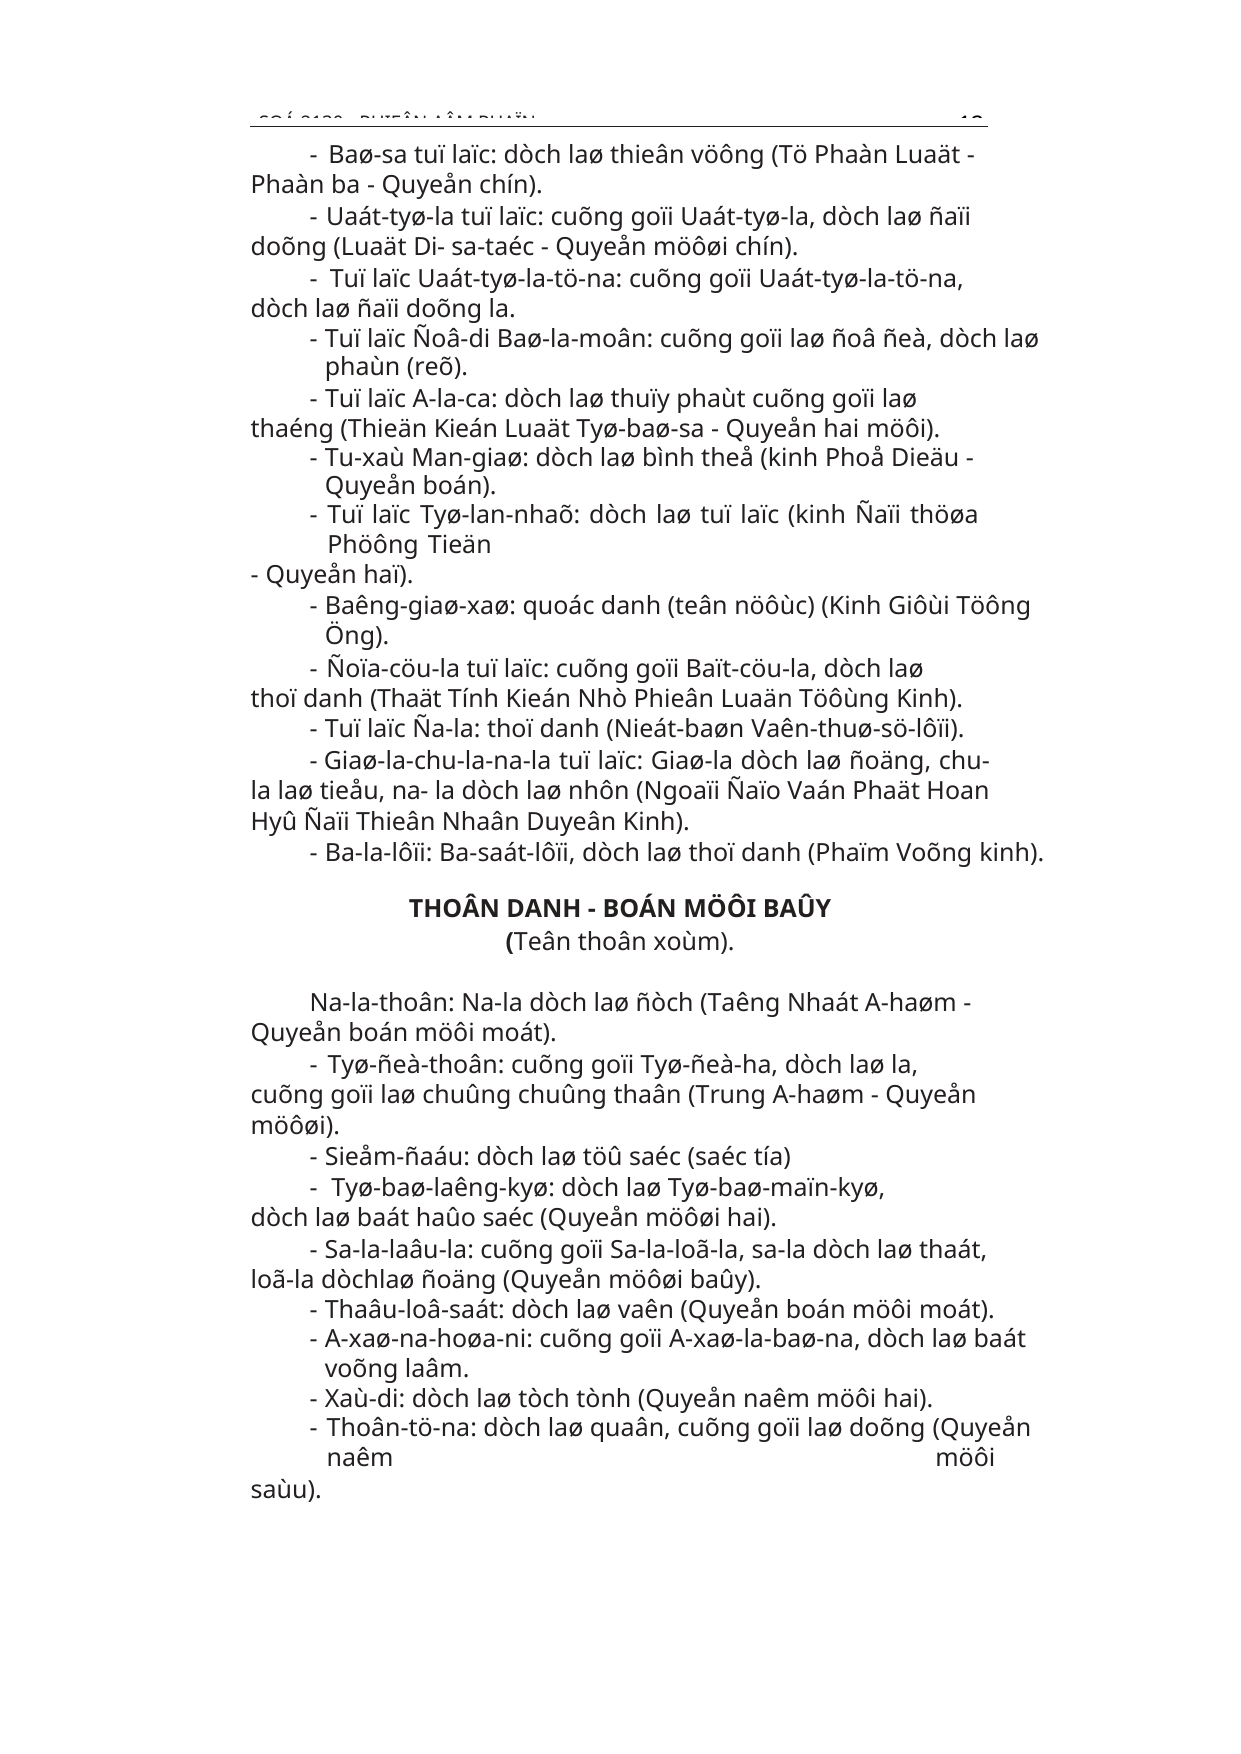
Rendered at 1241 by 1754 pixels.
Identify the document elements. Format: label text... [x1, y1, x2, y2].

subtitle THOÂN DANH - BOÁN MÖÔI BAÛY [249, 891, 991, 924]
list Uaát-tyø-la tuï laïc: cuõng goïi Uaát-tyø-la, dòch laø ñaïi doõng (Luaät Di- sa-taéc - Quyeån möôøi chín). [250, 200, 976, 262]
list Sieåm-ñaáu: dòch laø töû saéc (saéc tía) [309, 1142, 1065, 1171]
list Tuï laïc Uaát-tyø-la-tö-na: cuõng goïi Uaát-tyø-la-tö-na, dòch laø ñaïi doõng la. [250, 262, 988, 324]
text Na-la-thoân: Na-la dòch laø ñòch (Taêng Nhaát A-haøm - Quyeån boán möôi moát). [250, 987, 1012, 1049]
list Tyø-baø-laêng-kyø: dòch laø Tyø-baø-maïn-kyø, dòch laø baát haûo saéc (Quyeån möôøi hai). [250, 1172, 939, 1234]
list Baø-sa tuï laïc: dòch laø thieân vöông (Tö Phaàn Luaät - Phaàn ba - Quyeån chín). [250, 138, 989, 200]
list Quyeån haï). [250, 559, 1065, 589]
list Sa-la-laâu-la: cuõng goïi Sa-la-loã-la, sa-la dòch laø thaát, loã-la dòchlaø ñoäng (Quyeån möôøi baûy). [250, 1234, 988, 1296]
list Tuï laïc Ñoâ-di Baø-la-moân: cuõng goïi laø ñoâ ñeà, dòch laø phaùn (reõ). [309, 324, 1065, 382]
list Tyø-ñeà-thoân: cuõng goïi Tyø-ñeà-ha, dòch laø la, cuõng goïi laø chuûng chuûng thaân (Trung A-haøm - Quyeån möôøi). [250, 1049, 988, 1142]
text saùu). [250, 1472, 1065, 1504]
list Thaâu-loâ-saát: dòch laø vaên (Quyeån boán möôi moát). [309, 1296, 1065, 1324]
list Tuï laïc Ña-la: thoï danh (Nieát-baøn Vaên-thuø-sö-lôïi). [309, 714, 1065, 743]
list Tuï laïc Tyø-lan-nhaõ: dòch laø tuï laïc (kinh Ñaïi thöøa Phöông Tieän [309, 500, 1065, 559]
text (Teân thoân xoùm). [249, 924, 991, 957]
list Giaø-la-chu-la-na-la tuï laïc: Giaø-la dòch laø ñoäng, chu-la laø tieåu, na- la dòch laø nhôn (Ngoaïi Ñaïo Vaán Phaät Hoan Hyû Ñaïi Thieân Nhaân Duyeân Kinh). [250, 744, 990, 837]
list Baêng-giaø-xaø: quoác danh (teân nöôùc) (Kinh Giôùi Töông Öng). [309, 589, 1065, 651]
list Thoân-tö-na: dòch laø quaân, cuõng goïi laø doõng (Quyeån naêm möôi [309, 1413, 1065, 1472]
list Ñoïa-cöu-la tuï laïc: cuõng goïi Baït-cöu-la, dòch laø thoï danh (Thaät Tính Kieán Nhò Phieân Luaän Töôùng Kinh). [250, 652, 975, 714]
list Tu-xaù Man-giaø: dòch laø bình theå (kinh Phoå Dieäu - Quyeån boán). [309, 444, 1065, 500]
list Xaù-di: dòch laø tòch tònh (Quyeån naêm möôi hai). [309, 1383, 1065, 1413]
list A-xaø-na-hoøa-ni: cuõng goïi A-xaø-la-baø-na, dòch laø baát voõng laâm. [309, 1324, 1065, 1383]
list Tuï laïc A-la-ca: dòch laø thuïy phaùt cuõng goïi laø thaéng (Thieän Kieán Luaät Tyø-baø-sa - Quyeån hai möôi). [250, 382, 988, 444]
list Ba-la-lôïi: Ba-saát-lôïi, dòch laø thoï danh (Phaïm Voõng kinh). [309, 837, 1065, 868]
